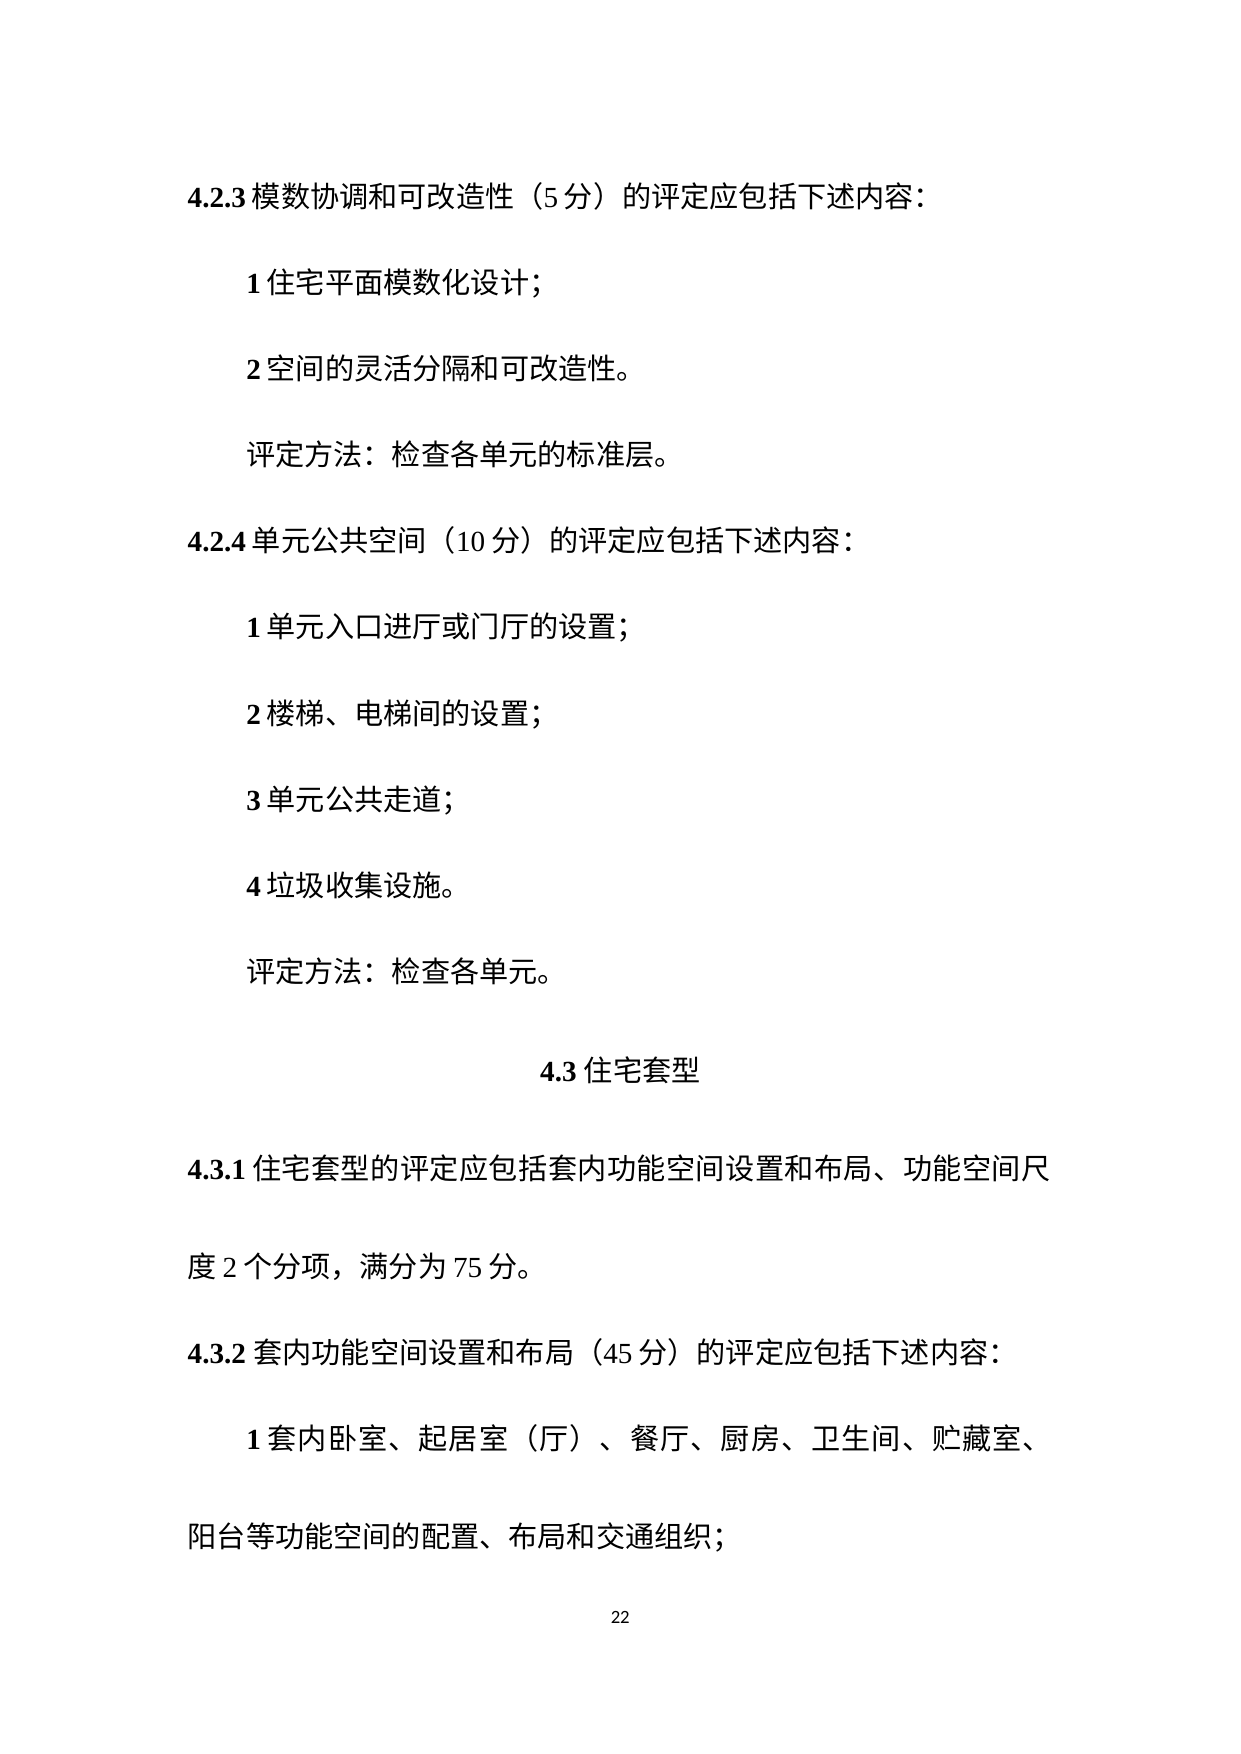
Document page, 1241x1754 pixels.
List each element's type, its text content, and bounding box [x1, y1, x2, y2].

text 2空间的灵活分隔和可改造性。 [187, 334, 1053, 399]
text 3单元公共走道； [187, 765, 1053, 830]
text 4.3.1住宅套型的评定应包括套内功能空间设置和布局、功能空间尺度2个分项，满分为75分。 [187, 1134, 1053, 1297]
text 评定方法：检查各单元的标准层。 [187, 420, 1053, 485]
text 4.3.2 套内功能空间设置和布局（45分）的评定应包括下述内容： [187, 1318, 1053, 1383]
text 1单元入口进厅或门厅的设置； [187, 593, 1053, 658]
text 2楼梯、电梯间的设置； [187, 679, 1053, 744]
text 1住宅平面模数化设计； [187, 248, 1053, 313]
text 4.2.3模数协调和可改造性（5分）的评定应包括下述内容： [187, 162, 1053, 227]
text 1套内卧室、起居室（厅）、餐厅、厨房、卫生间、贮藏室、阳台等功能空间的配置、布局和交通组织； [187, 1404, 1053, 1567]
text 4.2.4单元公共空间（10分）的评定应包括下述内容： [187, 507, 1053, 572]
text 评定方法：检查各单元。 [187, 937, 1053, 1002]
subtitle 4.3 住宅套型 [187, 1036, 1053, 1101]
text 4垃圾收集设施。 [187, 851, 1053, 916]
